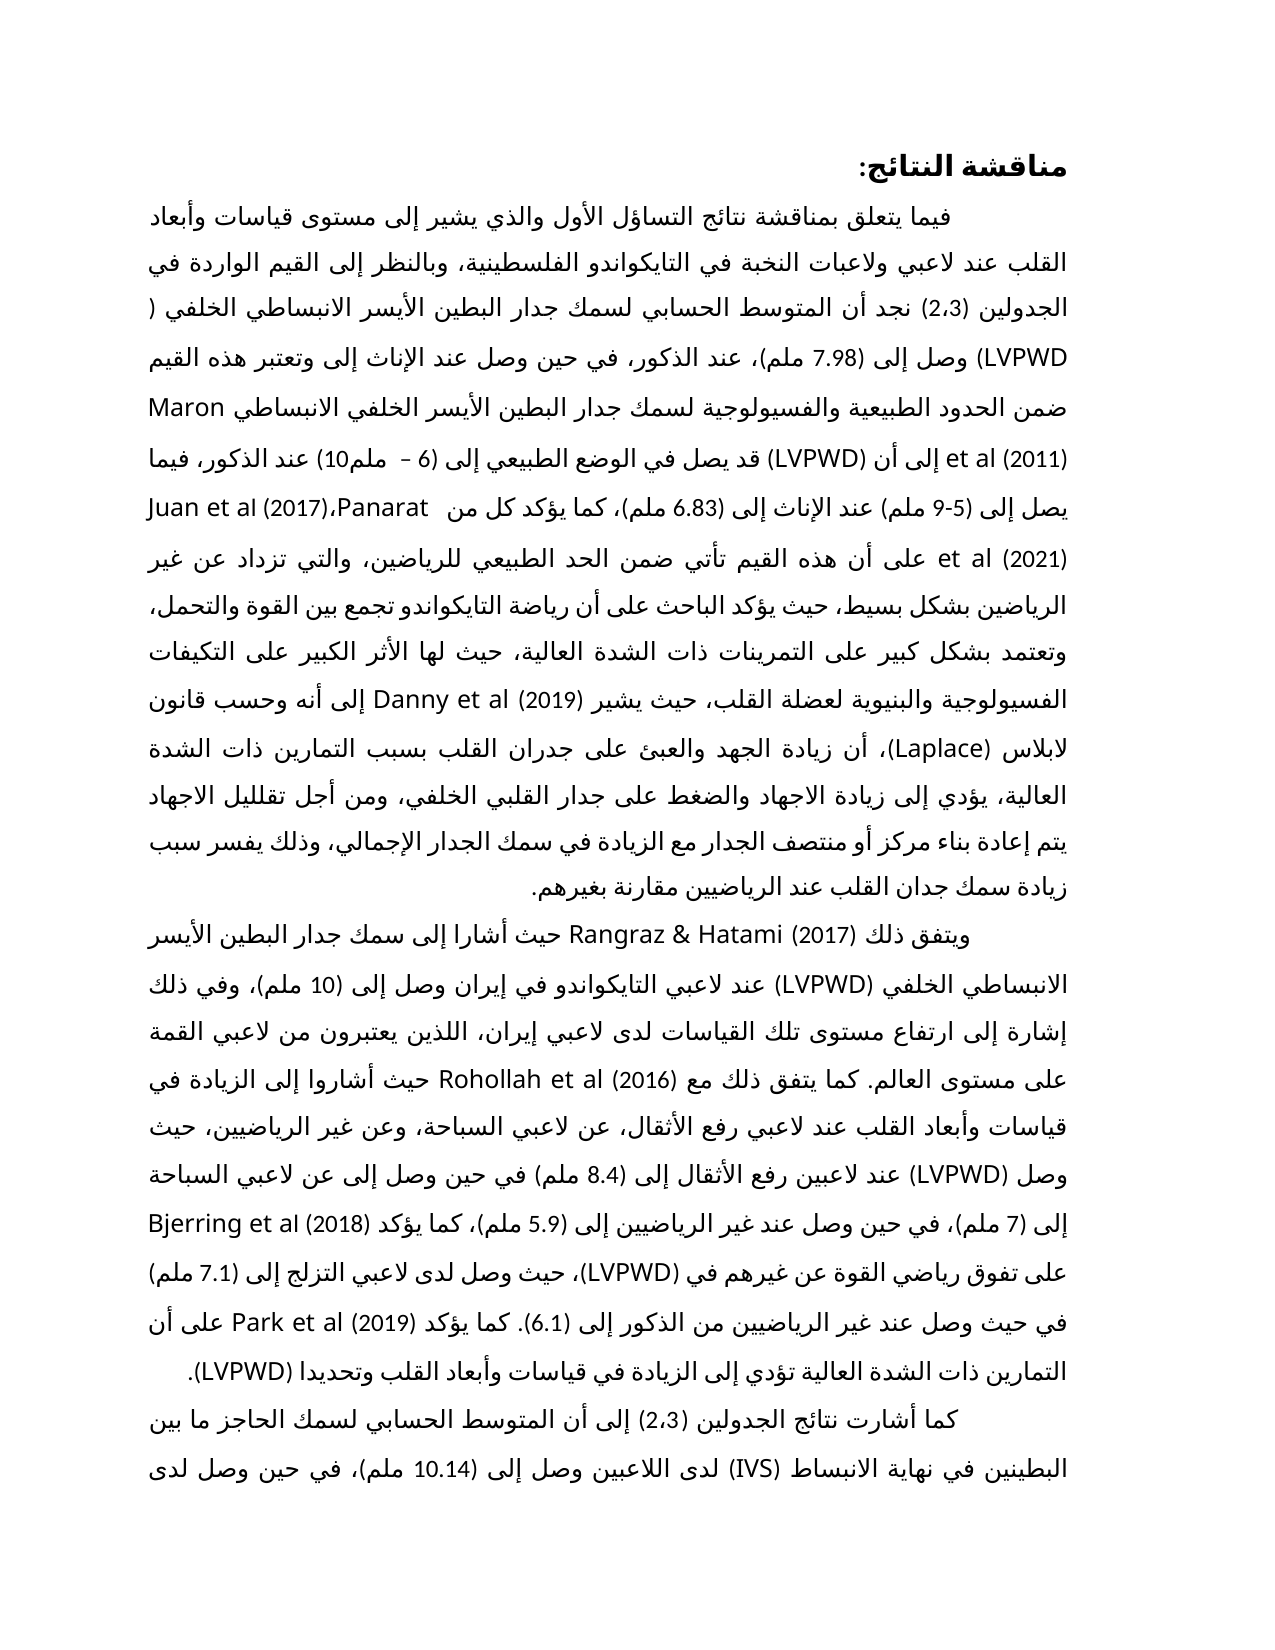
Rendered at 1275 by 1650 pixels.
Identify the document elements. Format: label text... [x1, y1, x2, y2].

text فيما يتعلق بمناقشة نتائج التساؤل الأول والذي يشير إلى مستوى قياسات وأبعاد القلب عند لاعبي ولاعبات النخبة في التايكواندو الفلسطينية، وبالنظر إلى القيم الواردة في الجدولين (2،3) نجد أن المتوسط الحسابي لسمك جدار البطين الأيسر الانبساطي الخلفي (LVPWD) وصل إلى (7.98 ملم)، عند الذكور، في حين وصل عند الإناث إلى وتعتبر هذه القيم ضمن الحدود الطبيعية والفسيولوجية لسمك جدار البطين الأيسر الخلفي الانبساطي Maron et al (2011) إلى أن (LVPWD) قد يصل في الوضع الطبيعي إلى (6 – ملم10) عند الذكور، فيما يصل إلى (5-9 ملم) عند الإناث إلى (6.83 ملم)، كما يؤكد كل من Juan et al (2017)،Panarat et al (2021) على أن هذه القيم تأتي ضمن الحد الطبيعي للرياضين، والتي تزداد عن غير الرياضين بشكل بسيط، حيث يؤكد الباحث على أن رياضة التايكواندو تجمع بين القوة والتحمل، وتعتمد بشكل كبير على التمرينات ذات الشدة العالية، حيث لها الأثر الكبير على التكيفات الفسيولوجية والبنيوية لعضلة القلب، حيث يشير Danny et al (2019) إلى أنه وحسب قانون لابلاس (Laplace)، أن زيادة الجهد والعبئ على جدران القلب بسبب التمارين ذات الشدة العالية، يؤدي إلى زيادة الاجهاد والضغط على جدار القلبي الخلفي، ومن أجل تقلليل الاجهاد يتم إعادة بناء مركز أو منتصف الجدار مع الزيادة في سمك الجدار الإجمالي، وذلك يفسر سبب زيادة سمك جدان القلب عند الرياضيين مقارنة بغيرهم. [148, 201, 1068, 902]
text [148, 1404, 1068, 1484]
text مناقشة النتائج: [148, 148, 1068, 183]
text ويتفق ذلك Rangraz & Hatami (2017) حيث أشارا إلى سمك جدار البطين الأيسر الانبساطي الخلفي (LVPWD) عند لاعبي التايكواندو في إيران وصل إلى (10 ملم)، وفي ذلك إشارة إلى ارتفاع مستوى تلك القياسات لدى لاعبي إيران، اللذين يعتبرون من لاعبي القمة على مستوى العالم. كما يتفق ذلك مع Rohollah et al (2016) حيث أشاروا إلى الزيادة في قياسات وأبعاد القلب عند لاعبي رفع الأثقال، عن لاعبي السباحة، وعن غير الرياضيين، حيث وصل (LVPWD) عند لاعبين رفع الأثقال إلى (8.4 ملم) في حين وصل إلى عن لاعبي السباحة إلى (7 ملم)، في حين وصل عند غير الرياضيين إلى (5.9 ملم)، كما يؤكد Bjerring et al (2018) على تفوق رياضي القوة عن غيرهم في (LVPWD)، حيث وصل لدى لاعبي التزلج إلى (7.1 ملم) في حيث وصل عند غير الرياضيين من الذكور إلى (6.1). كما يؤكد Park et al (2019) على أن التمارين ذات الشدة العالية تؤدي إلى الزيادة في قياسات وأبعاد القلب وتحديدا (LVPWD). [148, 917, 1068, 1388]
